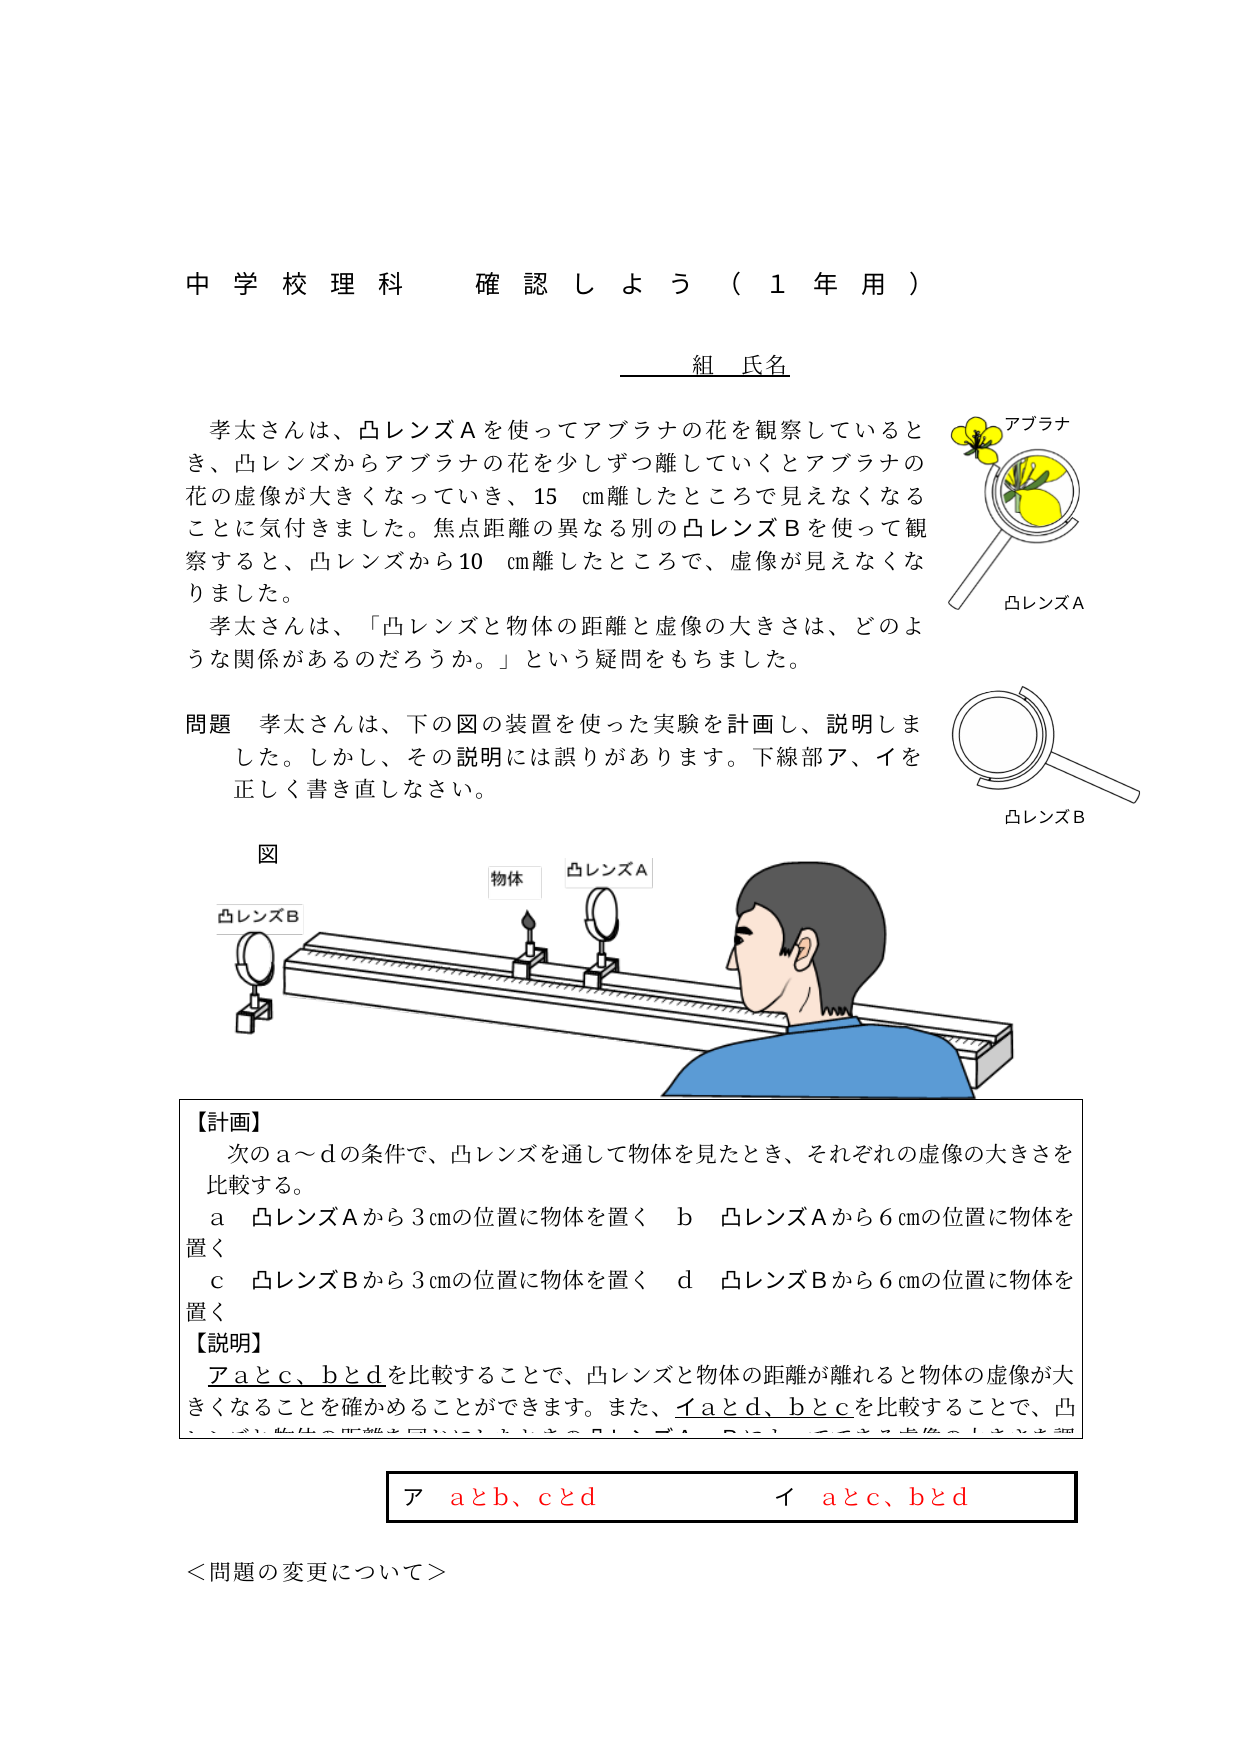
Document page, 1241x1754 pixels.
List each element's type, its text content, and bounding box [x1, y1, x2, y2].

picture [1006, 597, 1017, 608]
text 図 [185, 837, 1055, 869]
picture [945, 668, 1141, 834]
picture [948, 416, 1080, 610]
text ＜問題の変更について＞ [185, 1554, 1055, 1587]
picture [216, 858, 1017, 1099]
text 中学校理科 確認しよう（１年用） [185, 250, 1055, 315]
picture [1056, 605, 1066, 610]
text 孝太さんは、凸レンズＡを使ってアブラナの花を観察しているとき、凸レンズからアブラナの花を少しずつ離していくとアブラナの花の虚像が大きくなっていき、15㎝離したところで見えなくなることに気付きました。焦点距離の異なる別の凸レンズＢを使って観察すると、凸レンズから10㎝離したところで、虚像が見えなくなりました。 [185, 413, 1055, 609]
text 問題 孝太さんは、下の図の装置を使った実験を計画し、説明しました。しかし、その説明には誤りがあります。下線部ア、イを正しく書き直しなさい。 [185, 707, 963, 804]
text 組 氏名 [185, 348, 1055, 381]
text 孝太さんは、「凸レンズと物体の距離と虚像の大きさは、どのような関係があるのだろうか。」という疑問をもちました。 [185, 609, 1055, 674]
